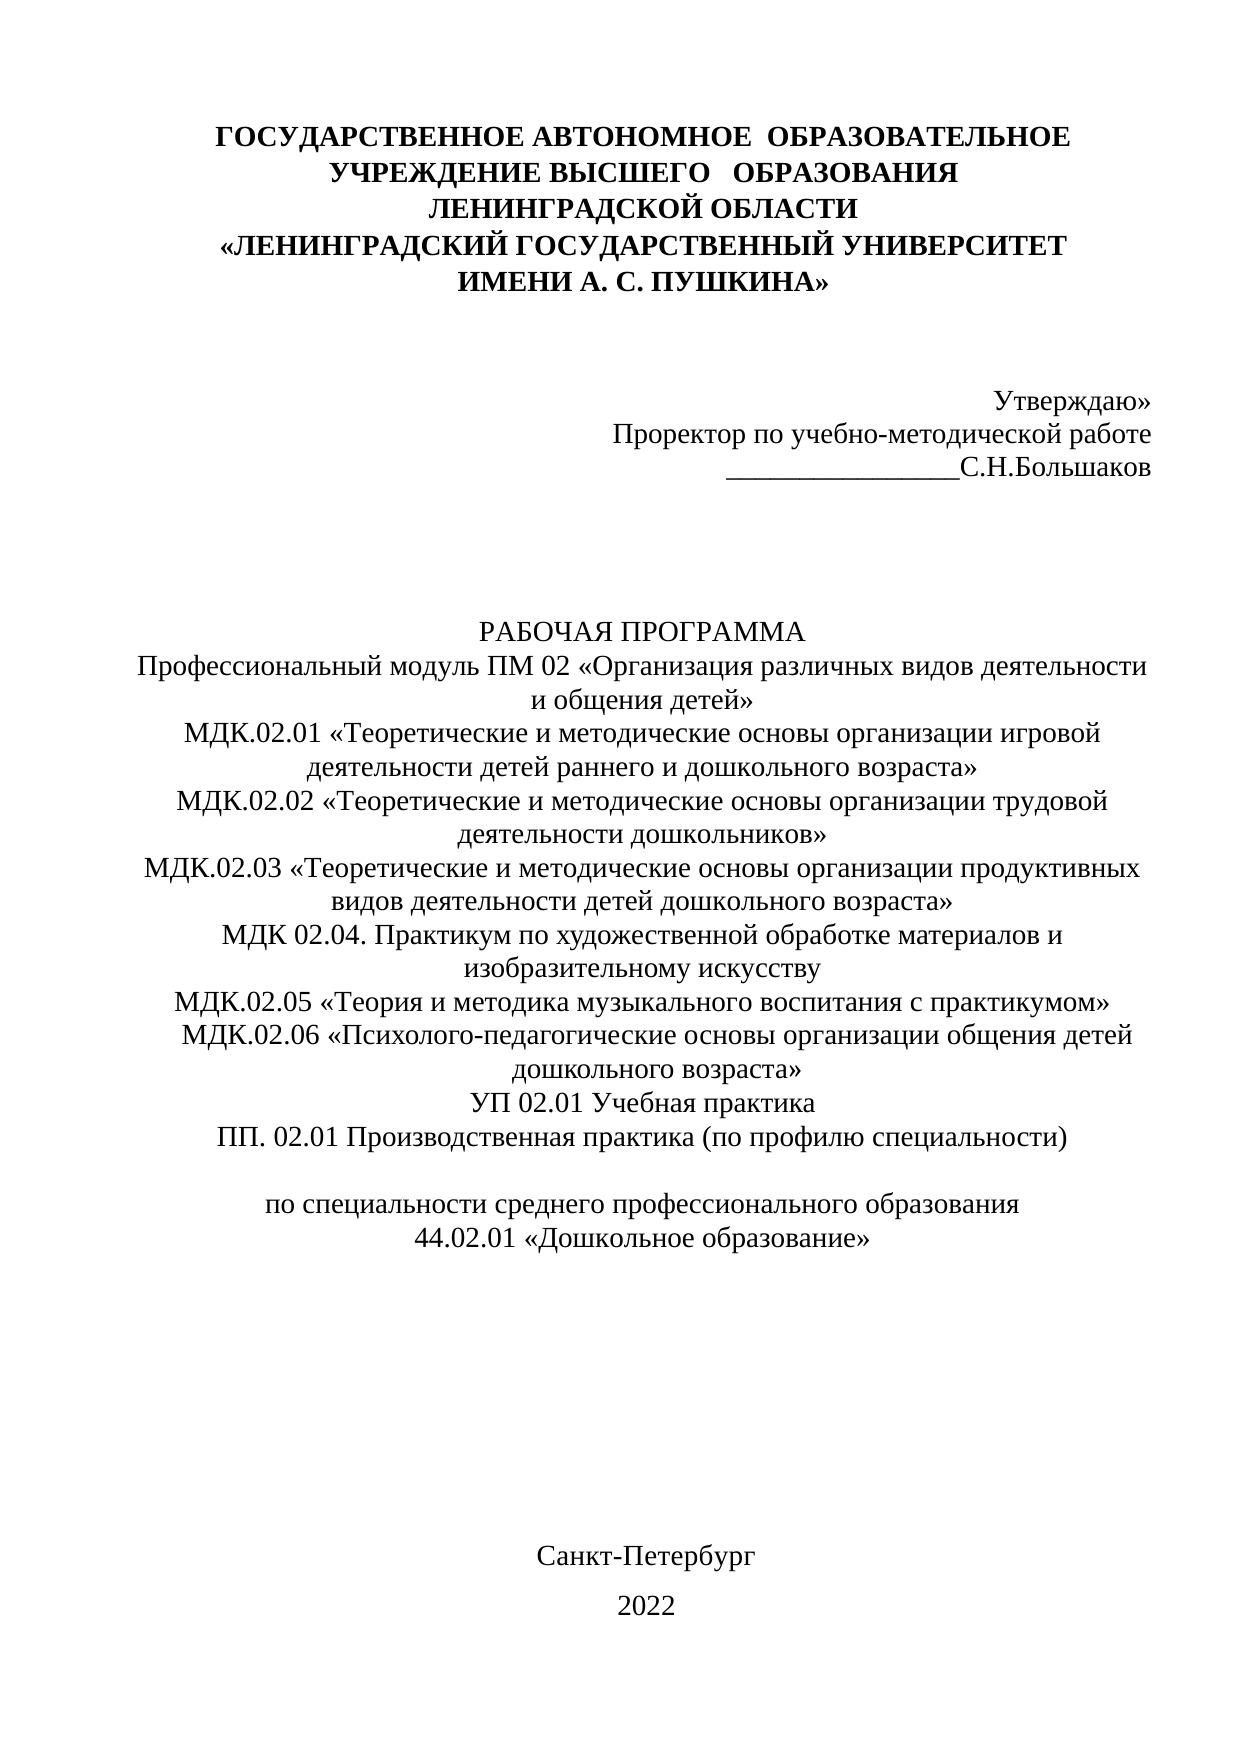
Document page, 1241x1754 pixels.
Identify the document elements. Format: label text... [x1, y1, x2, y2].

text 2022 [133, 1588, 1152, 1622]
text «ЛЕНИНГРАДСКИЙ ГОСУДАРСТВЕННЫЙ УНИВЕРСИТЕТ [135, 226, 1152, 262]
text ПП. 02.01 Производственная практика (по профилю специальности) [133, 1119, 1152, 1153]
text МДК.02.05 «Теория и методика музыкального воспитания с практикумом» [133, 984, 1152, 1017]
text МДК.02.03 «Теоретические и методические основы организации продуктивных видов деятельности детей дошкольного возраста» [133, 850, 1152, 917]
text МДК 02.04. Практикум по художественной обработке материалов и изобразительному искусству [133, 917, 1152, 984]
subtitle МДК.02.06 «Психолого-педагогические основы организации общения детей дошкольного возраста» [162, 1017, 1152, 1086]
text УП 02.01 Учебная практика [133, 1086, 1152, 1119]
text ГОСУДАРСТВЕННОЕ АВТОНОМНОЕ ОБРАЗОВАТЕЛЬНОЕ УЧРЕЖДЕНИЕ ВЫСШЕГО ОБРАЗОВАНИЯ [135, 118, 1152, 190]
text МДК.02.02 «Теоретические и методические основы организации трудовой деятельности дошкольников» [133, 783, 1152, 850]
text Санкт-Петербург [133, 1538, 1152, 1571]
text РАБОЧАЯ ПРОГРАММА [133, 616, 1152, 648]
text ЛЕНИНГРАДСКОЙ ОБЛАСТИ [135, 190, 1152, 226]
text ИМЕНИ А. С. ПУШКИНА» [135, 262, 1152, 298]
text 44.02.01 «Дошкольное образование» [133, 1220, 1152, 1253]
text Профессиональный модуль ПМ 02 «Организация различных видов деятельности и общения детей» [133, 648, 1152, 716]
text МДК.02.01 «Теоретические и методические основы организации игровой деятельности детей раннего и дошкольного возраста» [133, 716, 1152, 783]
text ________________С.Н.Большаков [133, 450, 1152, 483]
text Проректор по учебно-методической работе [133, 417, 1152, 450]
text Утверждаю» [133, 384, 1152, 417]
text по специальности среднего профессионального образования [133, 1186, 1152, 1220]
